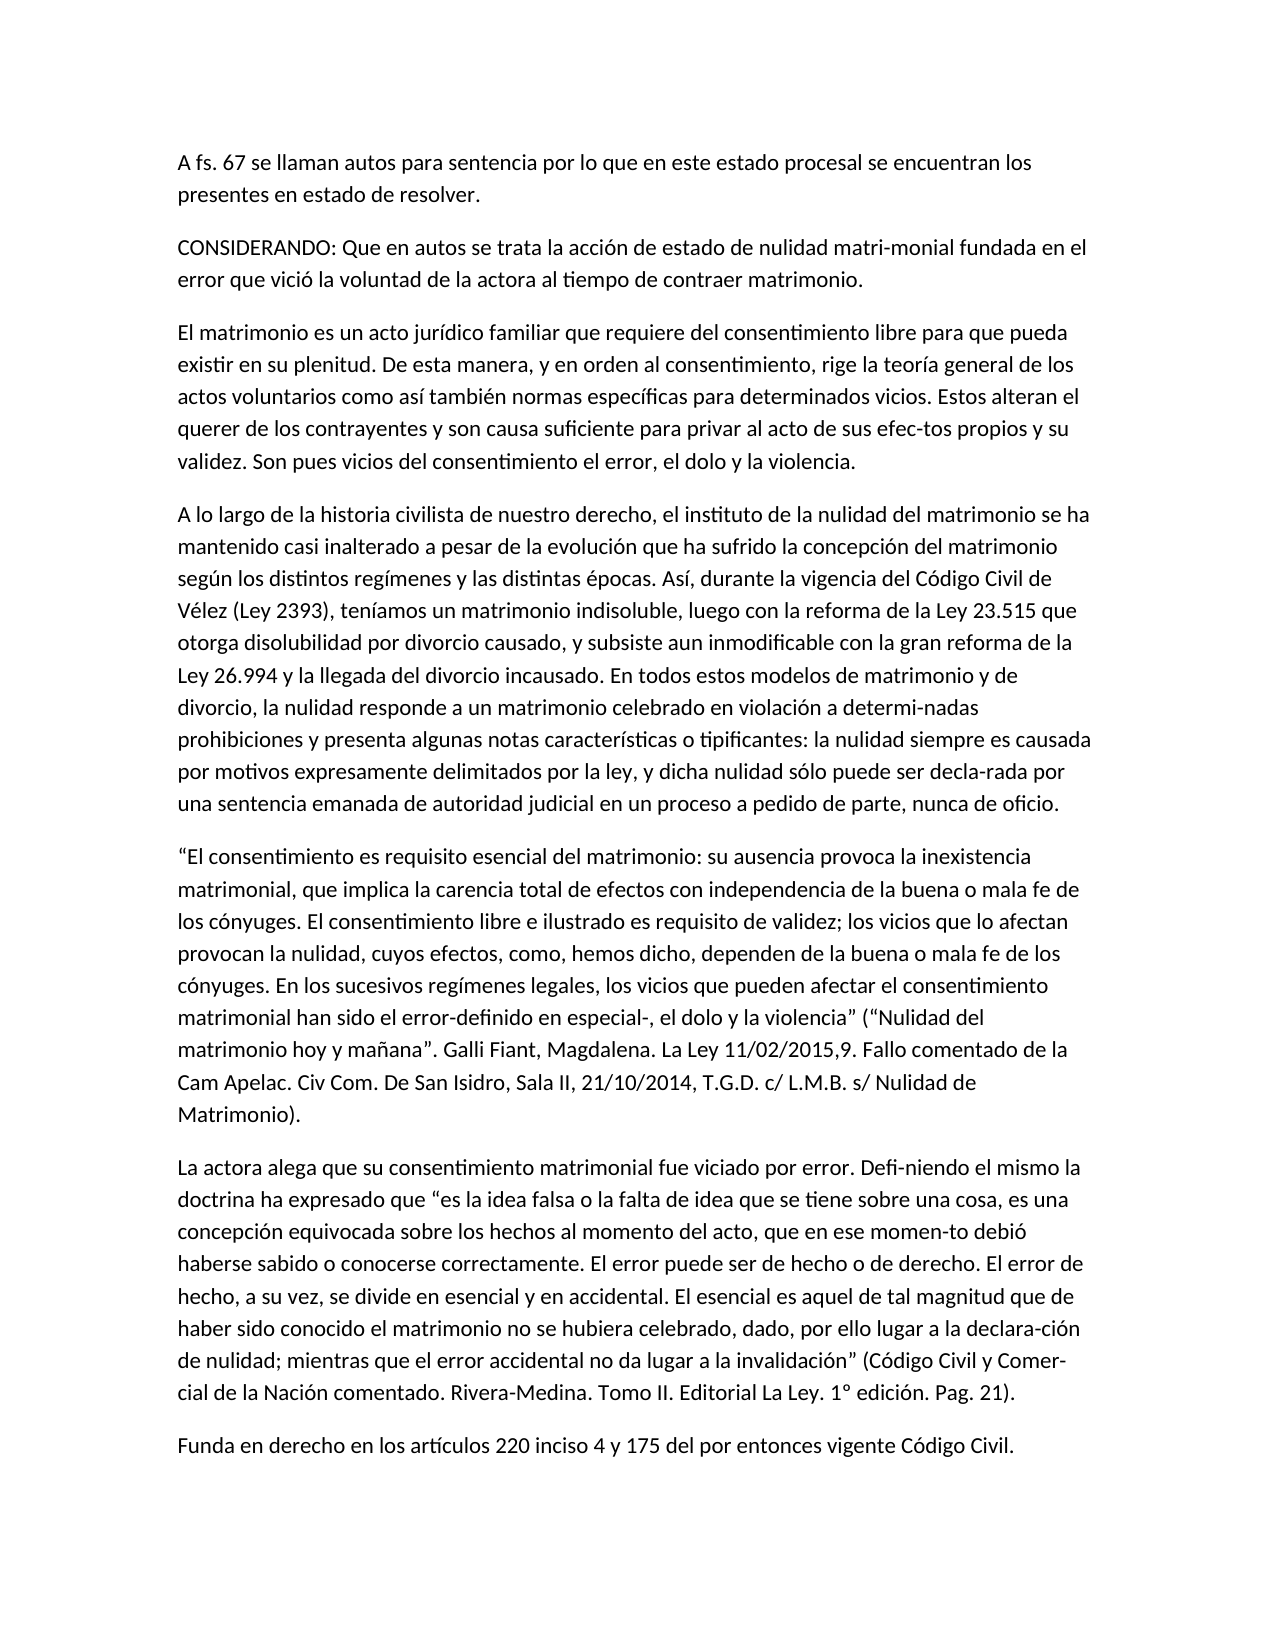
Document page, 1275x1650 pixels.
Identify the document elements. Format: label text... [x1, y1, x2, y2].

text A lo largo de la historia civilista de nuestro derecho, el instituto de la nulidad del matrimonio se ha mantenido casi inalterado a pesar de la evolución que ha sufrido la concepción del matrimonio según los distintos regímenes y las distintas épocas. Así, durante la vigencia del Código Civil de Vélez (Ley 2393), teníamos un matrimonio indisoluble, luego con la reforma de la Ley 23.515 que otorga disolubilidad por divorcio causado, y subsiste aun inmodificable con la gran reforma de la Ley 26.994 y la llegada del divorcio incausado. En todos estos modelos de matrimonio y de divorcio, la nulidad responde a un matrimonio celebrado en violación a determi-nadas prohibiciones y presenta algunas notas características o tipificantes: la nulidad siempre es causada por motivos expresamente delimitados por la ley, y dicha nulidad sólo puede ser decla-rada por una sentencia emanada de autoridad judicial en un proceso a pedido de parte, nunca de oficio. [177, 500, 1098, 817]
text “El consentimiento es requisito esencial del matrimonio: su ausencia provoca la inexistencia matrimonial, que implica la carencia total de efectos con independencia de la buena o mala fe de los cónyuges. El consentimiento libre e ilustrado es requisito de validez; los vicios que lo afectan provocan la nulidad, cuyos efectos, como, hemos dicho, dependen de la buena o mala fe de los cónyuges. En los sucesivos regímenes legales, los vicios que pueden afectar el consentimiento matrimonial han sido el error-definido en especial-, el dolo y la violencia” (“Nulidad del matrimonio hoy y mañana”. Galli Fiant, Magdalena. La Ley 11/02/2015,9. Fallo comentado de la Cam Apelac. Civ Com. De San Isidro, Sala II, 21/10/2014, T.G.D. c/ L.M.B. s/ Nulidad de Matrimonio). [177, 842, 1098, 1128]
text A fs. 67 se llaman autos para sentencia por lo que en este estado procesal se encuentran los presentes en estado de resolver. [177, 148, 1098, 208]
text La actora alega que su consentimiento matrimonial fue viciado por error. Defi-niendo el mismo la doctrina ha expresado que “es la idea falsa o la falta de idea que se tiene sobre una cosa, es una concepción equivocada sobre los hechos al momento del acto, que en ese momen-to debió haberse sabido o conocerse correctamente. El error puede ser de hecho o de derecho. El error de hecho, a su vez, se divide en esencial y en accidental. El esencial es aquel de tal magnitud que de haber sido conocido el matrimonio no se hubiera celebrado, dado, por ello lugar a la declara-ción de nulidad; mientras que el error accidental no da lugar a la invalidación” (Código Civil y Comer-cial de la Nación comentado. Rivera-Medina. Tomo II. Editorial La Ley. 1º edición. Pag. 21). [177, 1153, 1098, 1406]
text El matrimonio es un acto jurídico familiar que requiere del consentimiento libre para que pueda existir en su plenitud. De esta manera, y en orden al consentimiento, rige la teoría general de los actos voluntarios como así también normas específicas para determinados vicios. Estos alteran el querer de los contrayentes y son causa suficiente para privar al acto de sus efec-tos propios y su validez. Son pues vicios del consentimiento el error, el dolo y la violencia. [177, 318, 1098, 475]
text CONSIDERANDO: Que en autos se trata la acción de estado de nulidad matri-monial fundada en el error que vició la voluntad de la actora al tiempo de contraer matrimonio. [177, 233, 1098, 293]
text Funda en derecho en los artículos 220 inciso 4 y 175 del por entonces vigente Código Civil. [177, 1431, 1098, 1459]
